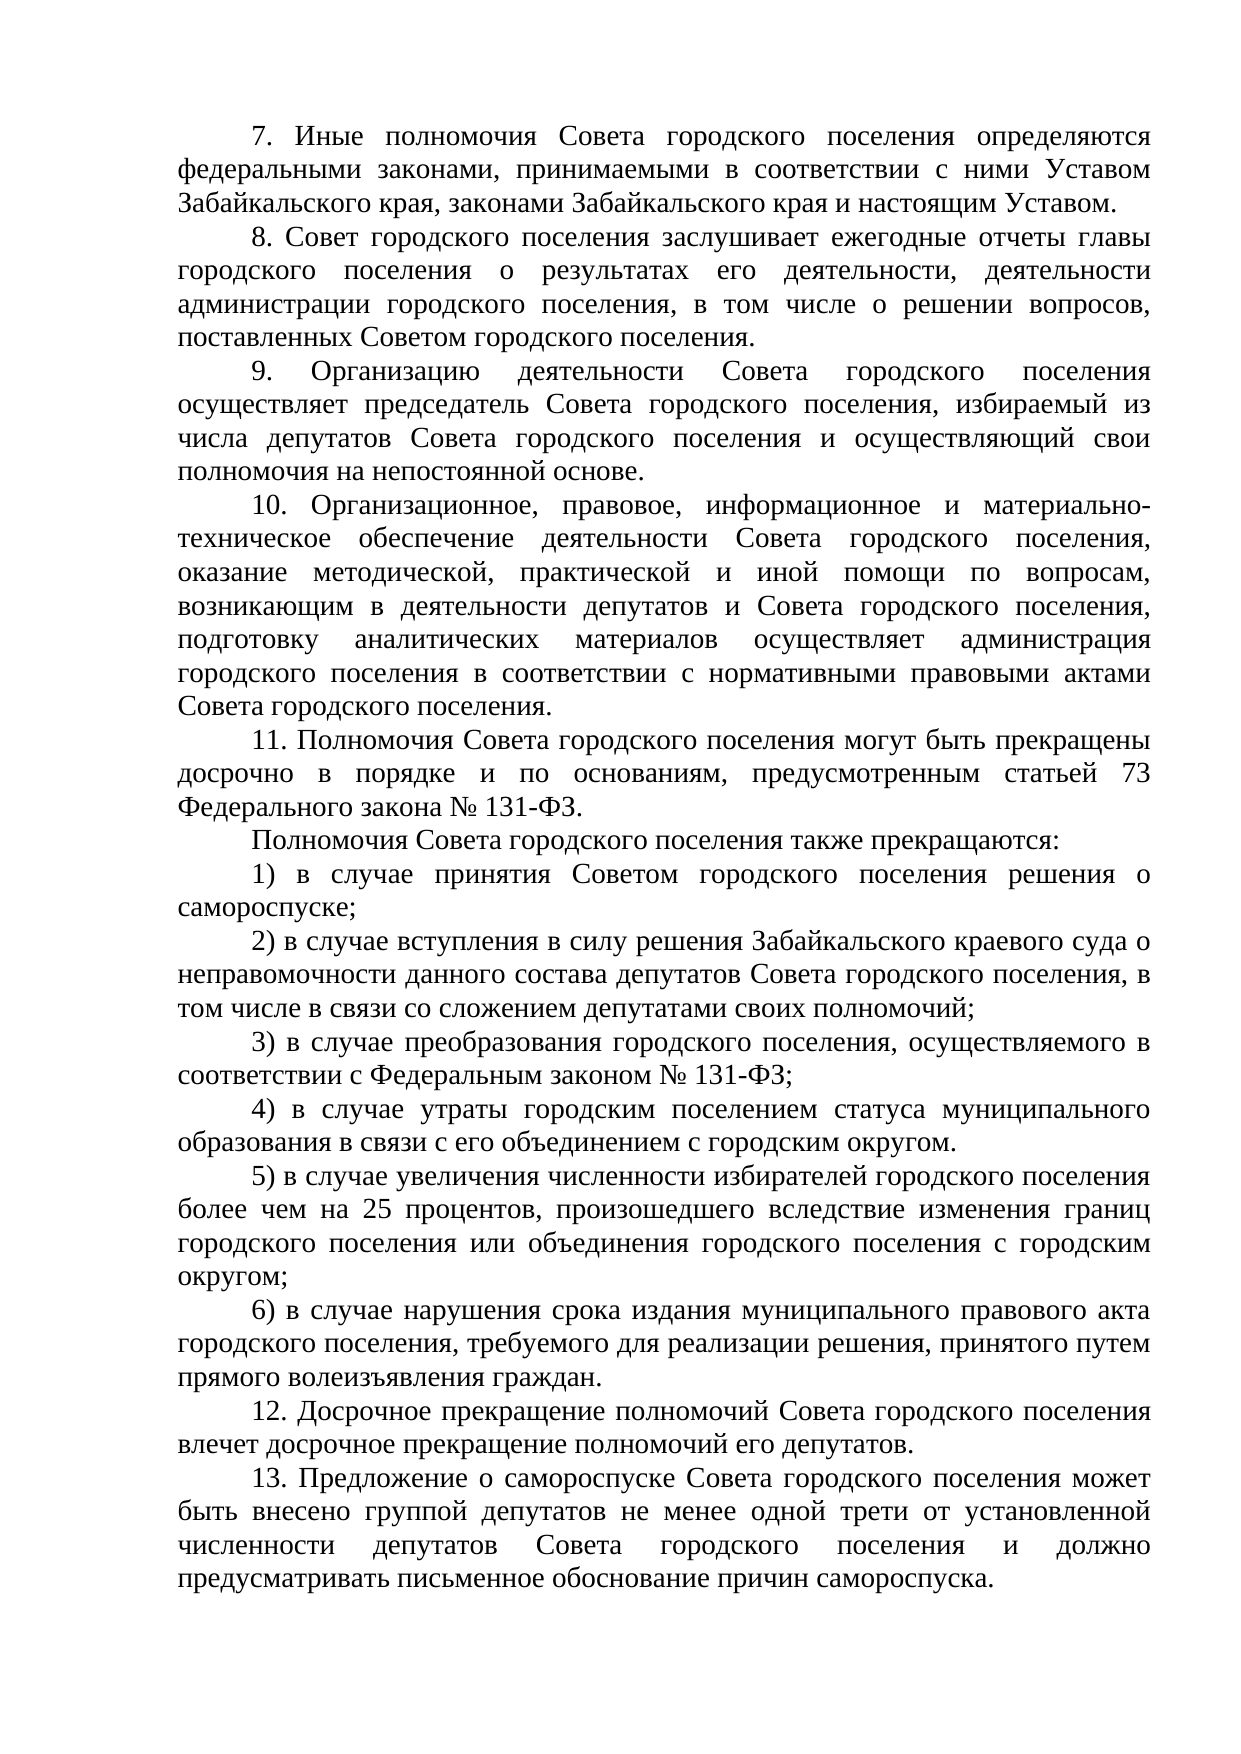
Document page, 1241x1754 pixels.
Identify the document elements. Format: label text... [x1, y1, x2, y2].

text 5) в случае увеличения численности избирателей городского поселения более чем на 25 процентов, произошедшего вследствие изменения границ городского поселения или объединения городского поселения с городским округом; [177, 1158, 1152, 1292]
text 2) в случае вступления в силу решения Забайкальского краевого суда о неправомочности данного состава депутатов Совета городского поселения, в том числе в связи со сложением депутатами своих полномочий; [177, 923, 1152, 1024]
text Полномочия Совета городского поселения также прекращаются: [177, 822, 1152, 856]
text 13. Предложение о самороспуске Совета городского поселения может быть внесено группой депутатов не менее одной трети от установленной численности депутатов Совета городского поселения и должно предусматривать письменное обоснование причин самороспуска. [177, 1460, 1152, 1594]
text 8. Совет городского поселения заслушивает ежегодные отчеты главы городского поселения о результатах его деятельности, деятельности администрации городского поселения, в том числе о решении вопросов, поставленных Советом городского поселения. [177, 219, 1152, 353]
text 9. Организацию деятельности Совета городского поселения осуществляет председатель Совета городского поселения, избираемый из числа депутатов Совета городского поселения и осуществляющий свои полномочия на непостоянной основе. [177, 353, 1152, 487]
text 4) в случае утраты городским поселением статуса муниципального образования в связи с его объединением с городским округом. [177, 1091, 1152, 1158]
text 7. Иные полномочия Совета городского поселения определяются федеральными законами, принимаемыми в соответствии с ними Уставом Забайкальского края, законами Забайкальского края и настоящим Уставом. [177, 118, 1152, 219]
text 11. Полномочия Совета городского поселения могут быть прекращены досрочно в порядке и по основаниям, предусмотренным статьей 73 Федерального закона № 131-ФЗ. [177, 722, 1152, 822]
text 10. Организационное, правовое, информационное и материально-техническое обеспечение деятельности Совета городского поселения, оказание методической, практической и иной помощи по вопросам, возникающим в деятельности депутатов и Совета городского поселения, подготовку аналитических материалов осуществляет администрация городского поселения в соответствии с нормативными правовыми актами Совета городского поселения. [177, 487, 1152, 722]
text 1) в случае принятия Советом городского поселения решения о самороспуске; [177, 856, 1152, 923]
text 6) в случае нарушения срока издания муниципального правового акта городского поселения, требуемого для реализации решения, принятого путем прямого волеизъявления граждан. [177, 1292, 1152, 1393]
text 3) в случае преобразования городского поселения, осуществляемого в соответствии с Федеральным законом № 131-ФЗ; [177, 1024, 1152, 1091]
text 12. Досрочное прекращение полномочий Совета городского поселения влечет досрочное прекращение полномочий его депутатов. [177, 1393, 1152, 1460]
